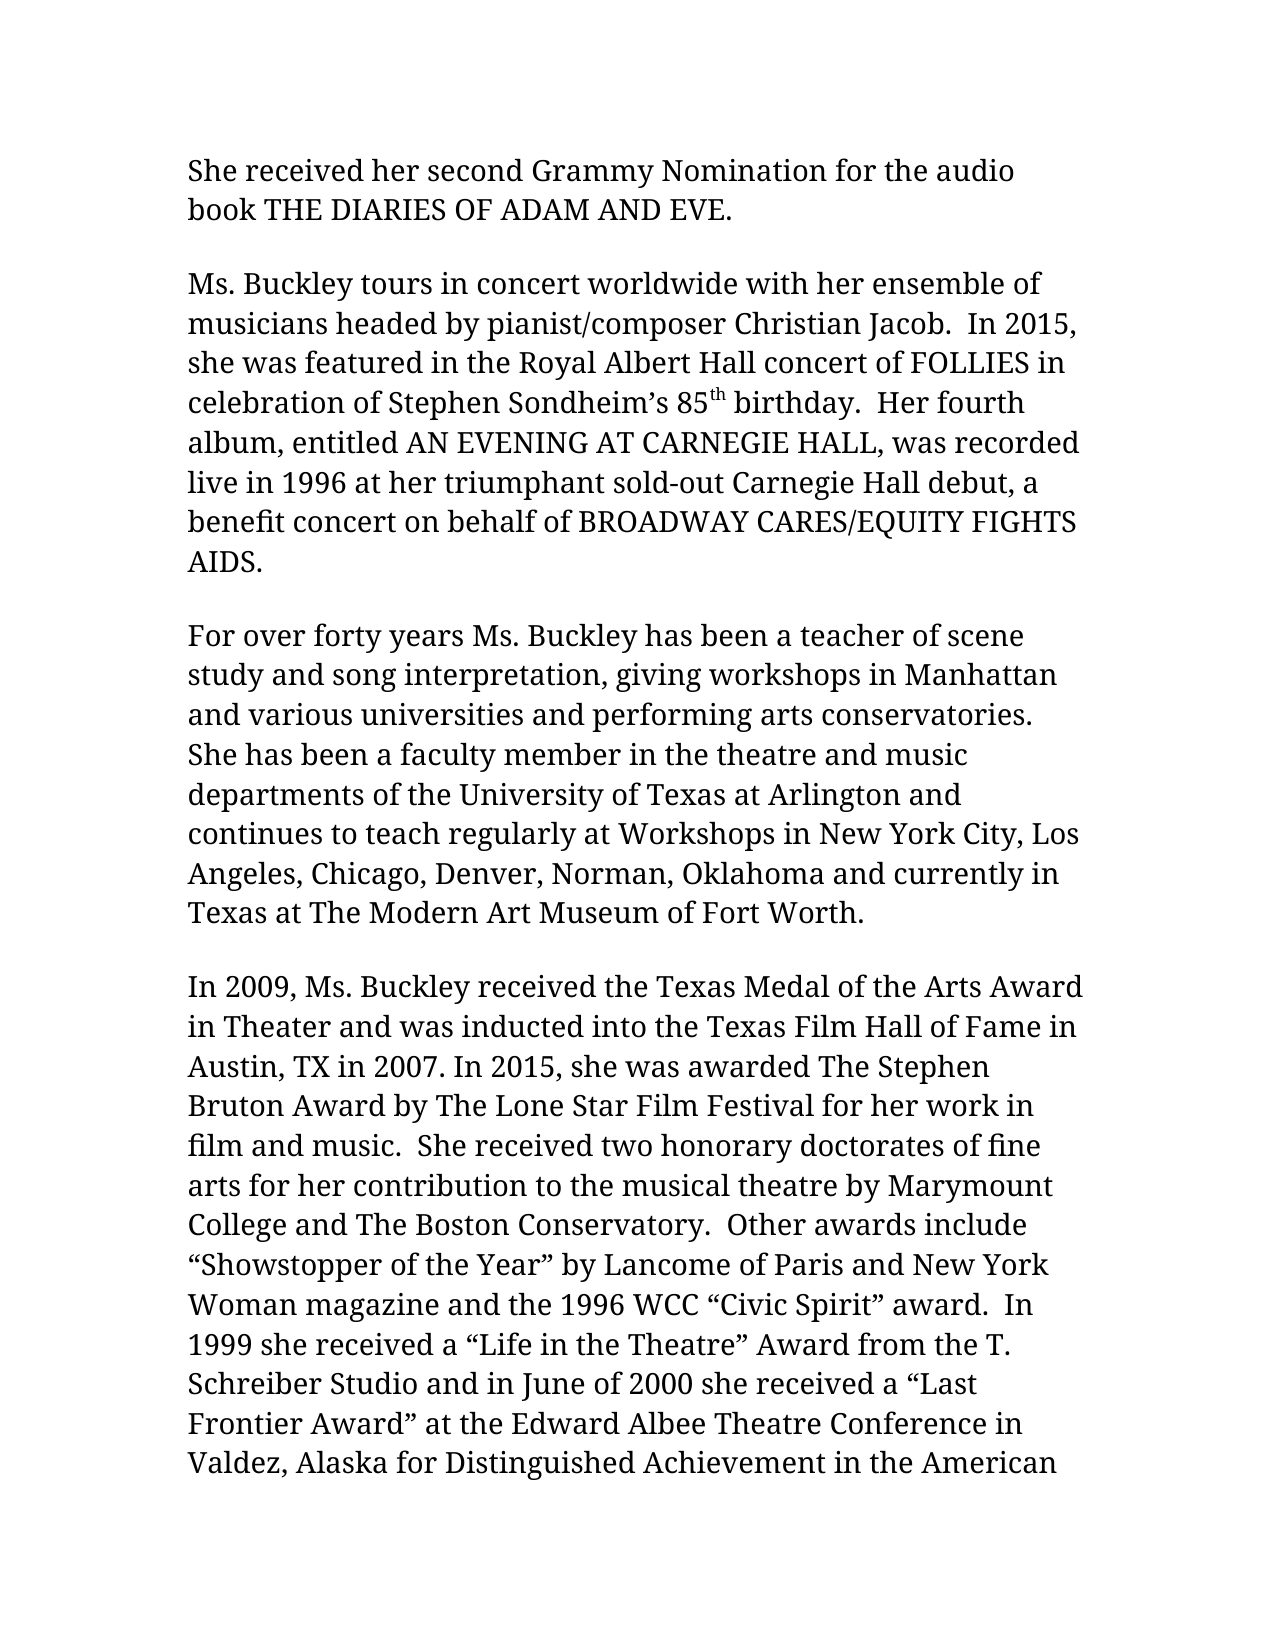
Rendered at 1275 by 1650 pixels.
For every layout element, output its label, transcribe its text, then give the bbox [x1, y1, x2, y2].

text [187, 967, 1087, 1482]
text For over forty years Ms. Buckley has been a teacher of scene study and song interpretation, giving workshops in Manhattan and various universities and performing arts conservatories. She has been a faculty member in the theatre and music departments of the University of Texas at Arlington and continues to teach regularly at Workshops in New York City, Los Angeles, Chicago, Denver, Norman, Oklahoma and currently in Texas at The Modern Art Museum of Fort Worth. [187, 615, 1087, 932]
text Ms. Buckley tours in concert worldwide with her ensemble of musicians headed by pianist/composer Christian Jacob. In 2015, she was featured in the Royal Albert Hall concert of FOLLIES in celebration of Stephen Sondheim’s 85th birthday. Her fourth album, entitled AN EVENING AT CARNEGIE HALL, was recorded live in 1996 at her triumphant sold-out Carnegie Hall debut, a benefit concert on behalf of BROADWAY CARES/EQUITY FIGHTS AIDS. [187, 263, 1087, 581]
text She received her second Grammy Nomination for the audio book THE DIARIES OF ADAM AND EVE. [187, 150, 1087, 229]
